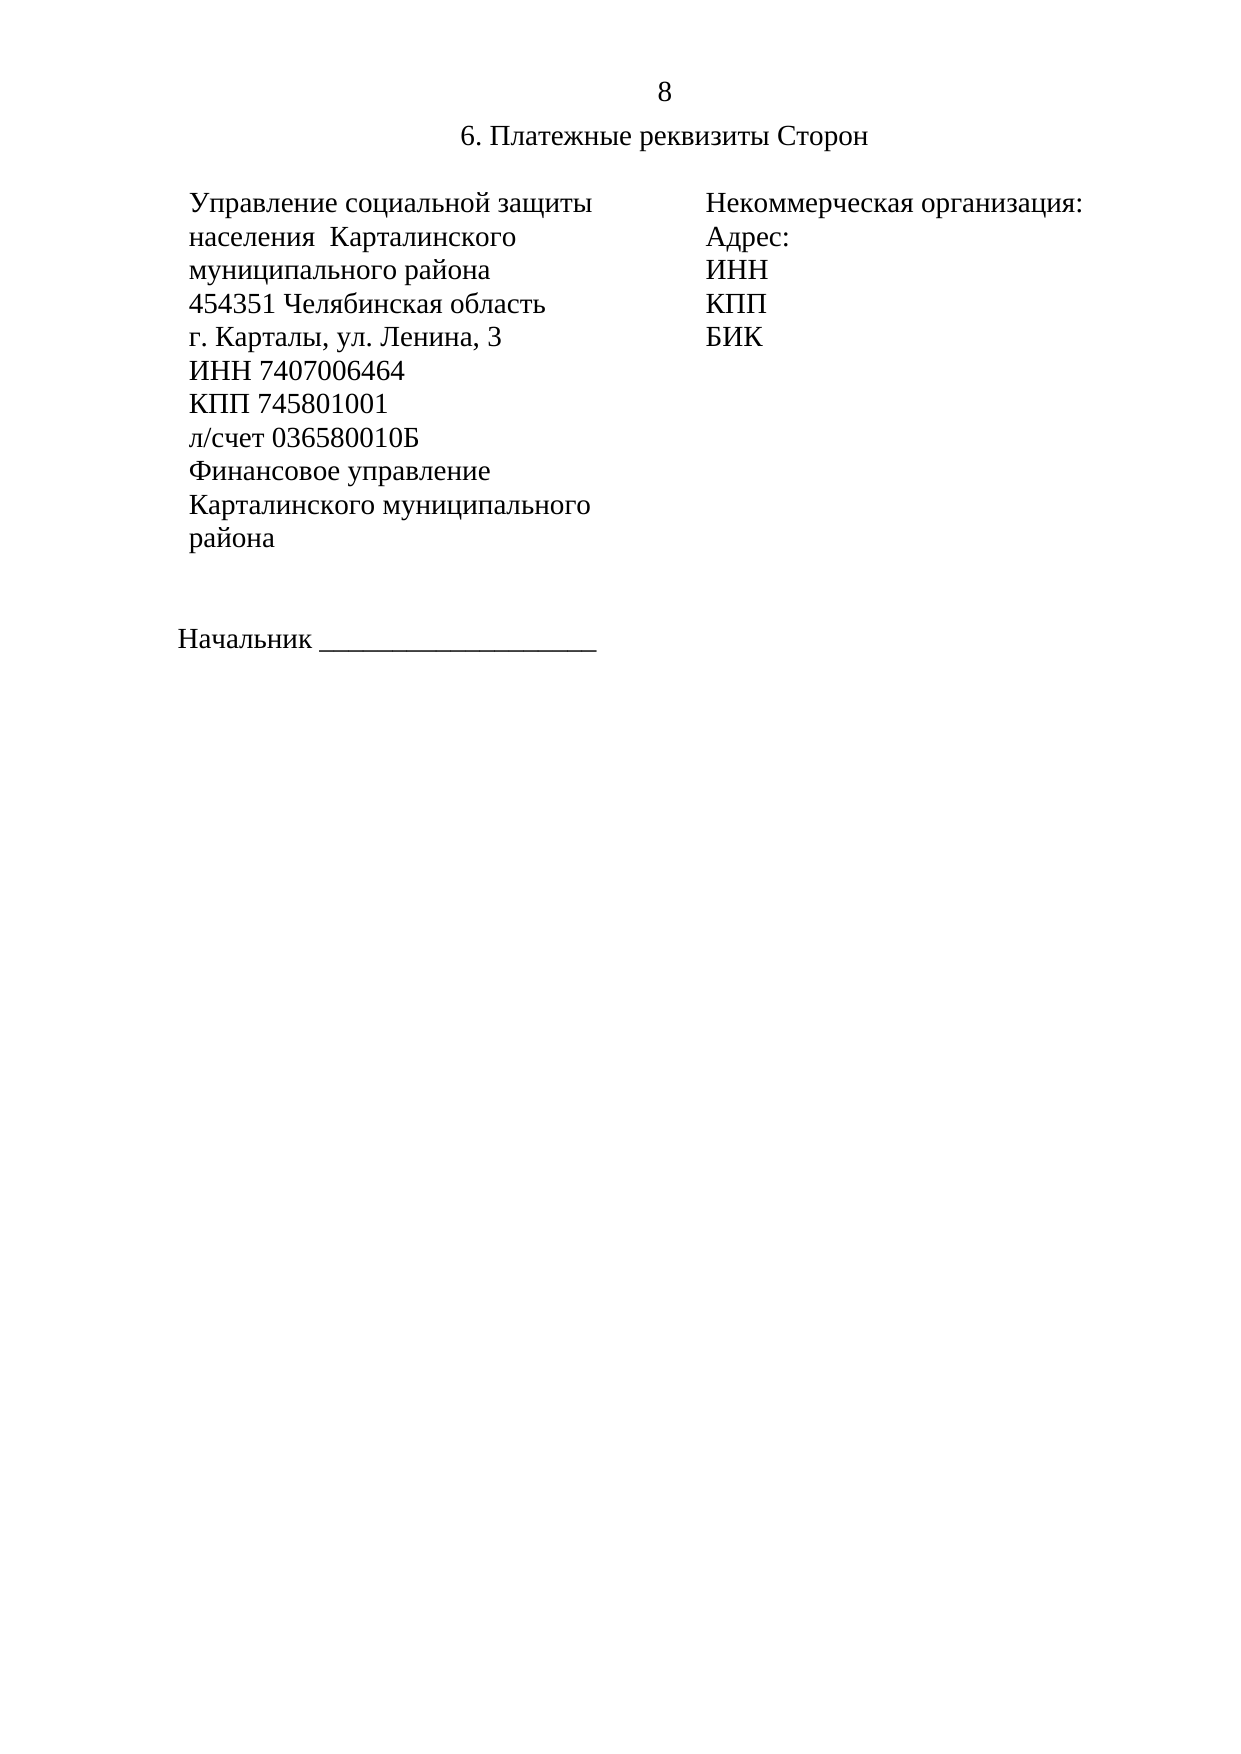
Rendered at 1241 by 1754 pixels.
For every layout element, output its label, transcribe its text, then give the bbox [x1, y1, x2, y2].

table_header Некоммерческая организация: Адрес: ИНН КПП БИК [694, 185, 1152, 554]
text Начальник ___________________ [177, 621, 1152, 655]
text 6. Платежные реквизиты Сторон [177, 118, 1152, 152]
table_header Управление социальной защиты населения Карталинского муниципального района 454351 Челябинская область г. Карталы, ул. Ленина, 3 ИНН 7407006464 КПП 745801001 л/счет 036580010Б Финансовое управление Карталинского муниципального района [177, 185, 694, 554]
